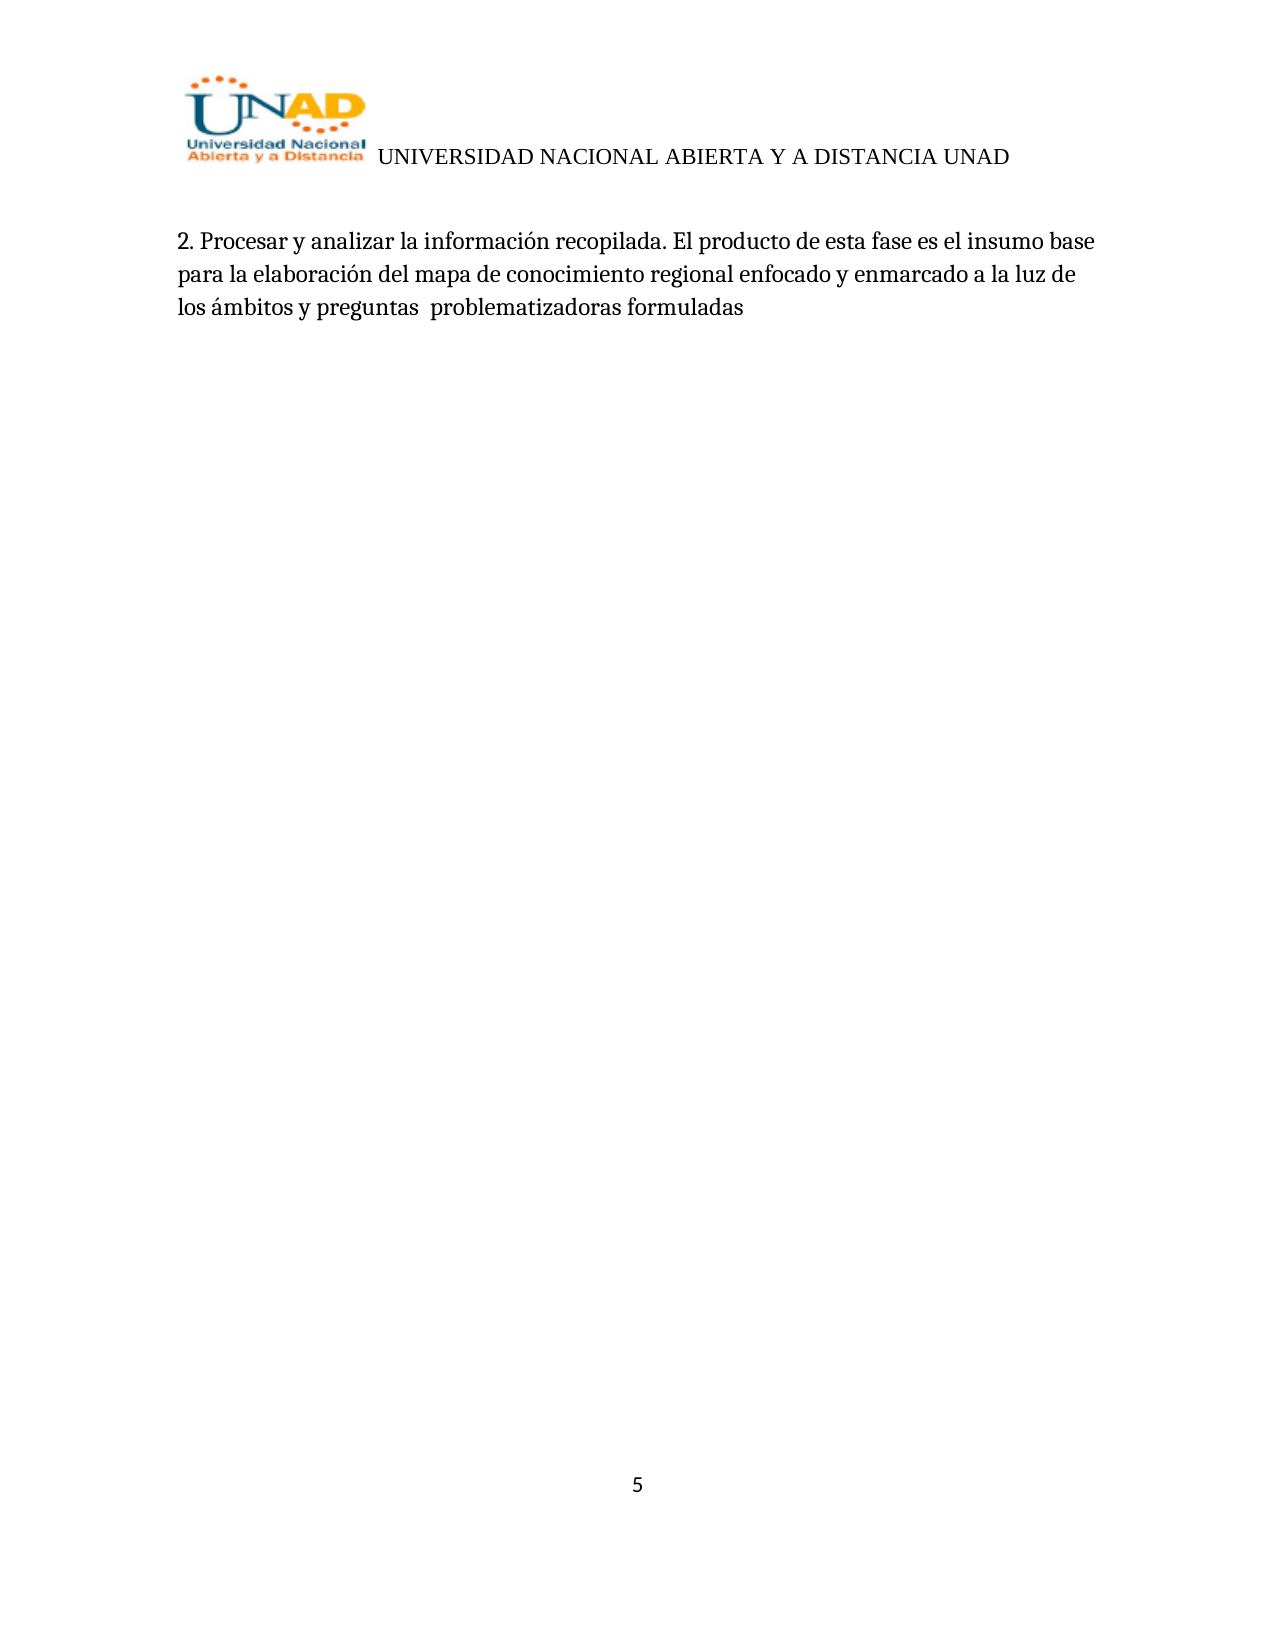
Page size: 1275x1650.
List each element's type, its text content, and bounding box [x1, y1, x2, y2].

text 2. Procesar y analizar la información recopilada. El producto de esta fase es el insumo base para la elaboración del mapa de conocimiento regional enfocado y enmarcado a la luz de los ámbitos y preguntas problematizadoras formuladas [177, 227, 1098, 322]
picture [177, 73, 378, 165]
